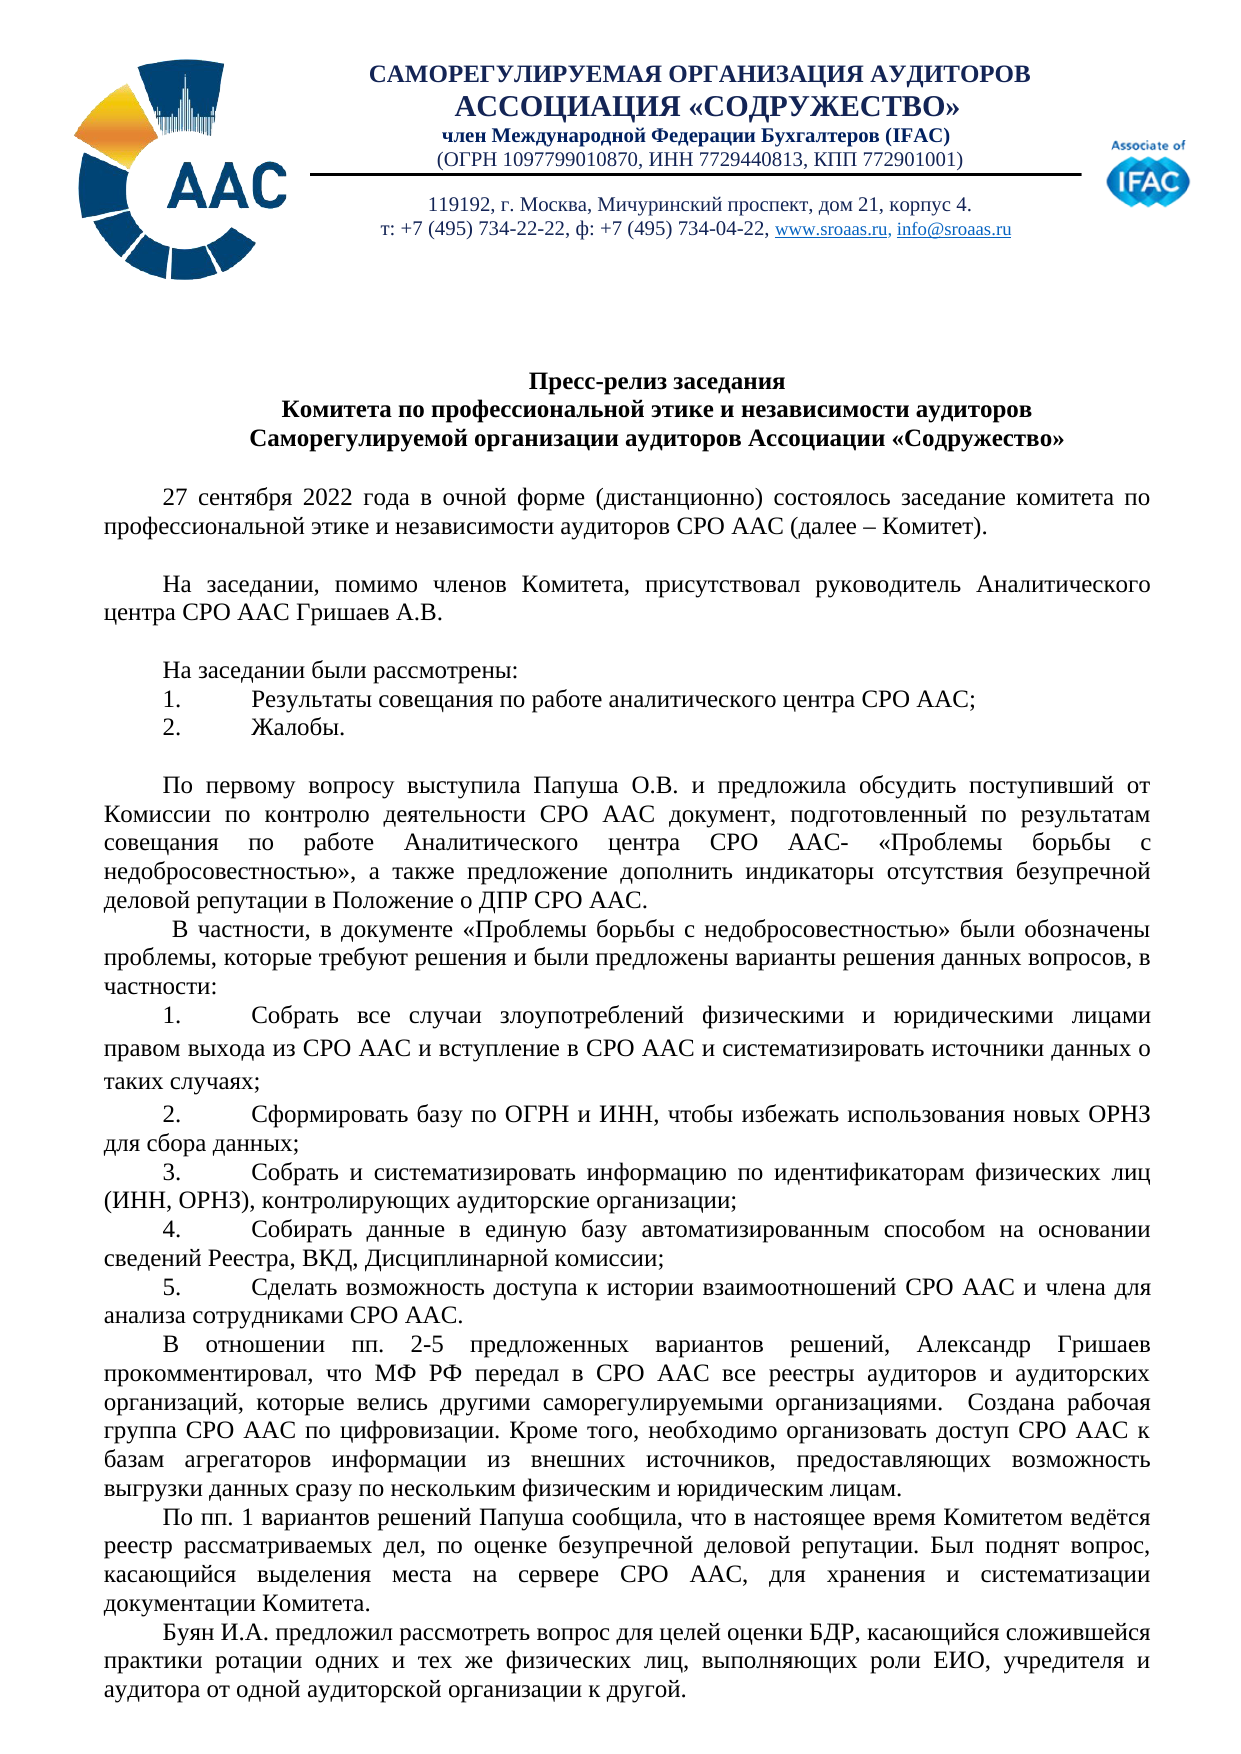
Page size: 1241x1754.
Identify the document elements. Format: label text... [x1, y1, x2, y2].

text Комитета по профессиональной этике и независимости аудиторов [103, 394, 1152, 423]
list Сделать возможность доступа к истории взаимоотношений СРО ААС и члена для анализа сотрудниками СРО ААС. [103, 1272, 1152, 1329]
text В отношении пп. 2-5 предложенных вариантов решений, Александр Гришаев прокомментировал, что МФ РФ передал в СРО ААС все реестры аудиторов и аудиторских организаций, которые велись другими саморегулируемыми организациями. Создана рабочая группа СРО ААС по цифровизации. Кроме того, необходимо организовать доступ СРО ААС к базам агрегаторов информации из внешних источников, предоставляющих возможность выгрузки данных сразу по нескольким физическим и юридическим лицам. [103, 1329, 1152, 1502]
list Собирать данные в единую базу автоматизированным способом на основании сведений Реестра, ВКД, Дисциплинарной комиссии; [103, 1214, 1152, 1272]
text Буян И.А. предложил рассмотреть вопрос для целей оценки БДР, касающийся сложившейся практики ротации одних и тех же физических лиц, выполняющих роли ЕИО, учредителя и аудитора от одной аудиторской организации к другой. [103, 1617, 1152, 1703]
table_cell 119192, г. Москва, Мичуринский проспект, дом 21, корпус 4. т: +7 (495) 734-22-22, ф: +7 (495) 734-04-22, www.sroaas.ru, info@sroaas.ru [299, 192, 1093, 308]
list Жалобы. [103, 712, 1152, 741]
list Собрать все случаи злоупотреблений физическими и юридическими лицами правом выхода из СРО ААС и вступление в СРО ААС и систематизировать источники данных о таких случаях; [103, 1000, 1152, 1095]
list Результаты совещания по работе аналитического центра СРО ААС; [103, 684, 1152, 712]
text Саморегулируемой организации аудиторов Ассоциации «Содружество» [103, 423, 1152, 452]
text По пп. 1 вариантов решений Папуша сообщила, что в настоящее время Комитетом ведётся реестр рассматриваемых дел, по оценке безупречной деловой репутации. Был поднят вопрос, касающийся выделения места на сервере СРО ААС, для хранения и систематизации документации Комитета. [103, 1502, 1152, 1617]
text По первому вопросу выступила Папуша О.В. и предложила обсудить поступивший от Комиссии по контролю деятельности СРО ААС документ, подготовленный по результатам совещания по работе Аналитического центра СРО ААС- «Проблемы борьбы с недобросовестностью», а также предложение дополнить индикаторы отсутствия безупречной деловой репутации в Положение о ДПР СРО ААС. [103, 770, 1152, 914]
list Сформировать базу по ОГРН и ИНН, чтобы избежать использования новых ОРНЗ для сбора данных; [103, 1099, 1152, 1157]
table_header САМОРЕГУЛИРУЕМАЯ ОРГАНИЗАЦИЯ АУДИТОРОВ АССОЦИАЦИЯ «СОДРУЖЕСТВО» член Международной Федерации Бухгалтеров (IFAC) (ОГРН 1097799010870, ИНН 7729440813, КПП 772901001) [299, 59, 1093, 192]
picture [1103, 140, 1193, 210]
picture [73, 59, 287, 280]
text В частности, в документе «Проблемы борьбы с недобросовестностью» были обозначены проблемы, которые требуют решения и были предложены варианты решения данных вопросов, в частности: [103, 914, 1152, 1000]
text На заседании, помимо членов Комитета, присутствовал руководитель Аналитического центра СРО ААС Гришаев А.В. [103, 569, 1152, 626]
table_header [59, 59, 299, 308]
list Собрать и систематизировать информацию по идентификаторам физических лиц (ИНН, ОРНЗ), контролирующих аудиторские организации; [103, 1157, 1152, 1214]
table_header [1093, 59, 1205, 308]
text На заседании были рассмотрены: [103, 655, 1152, 684]
text Пресс-релиз заседания [103, 366, 1152, 394]
text 27 сентября 2022 года в очной форме (дистанционно) состоялось заседание комитета по профессиональной этике и независимости аудиторов СРО ААС (далее – Комитет). [103, 482, 1152, 540]
